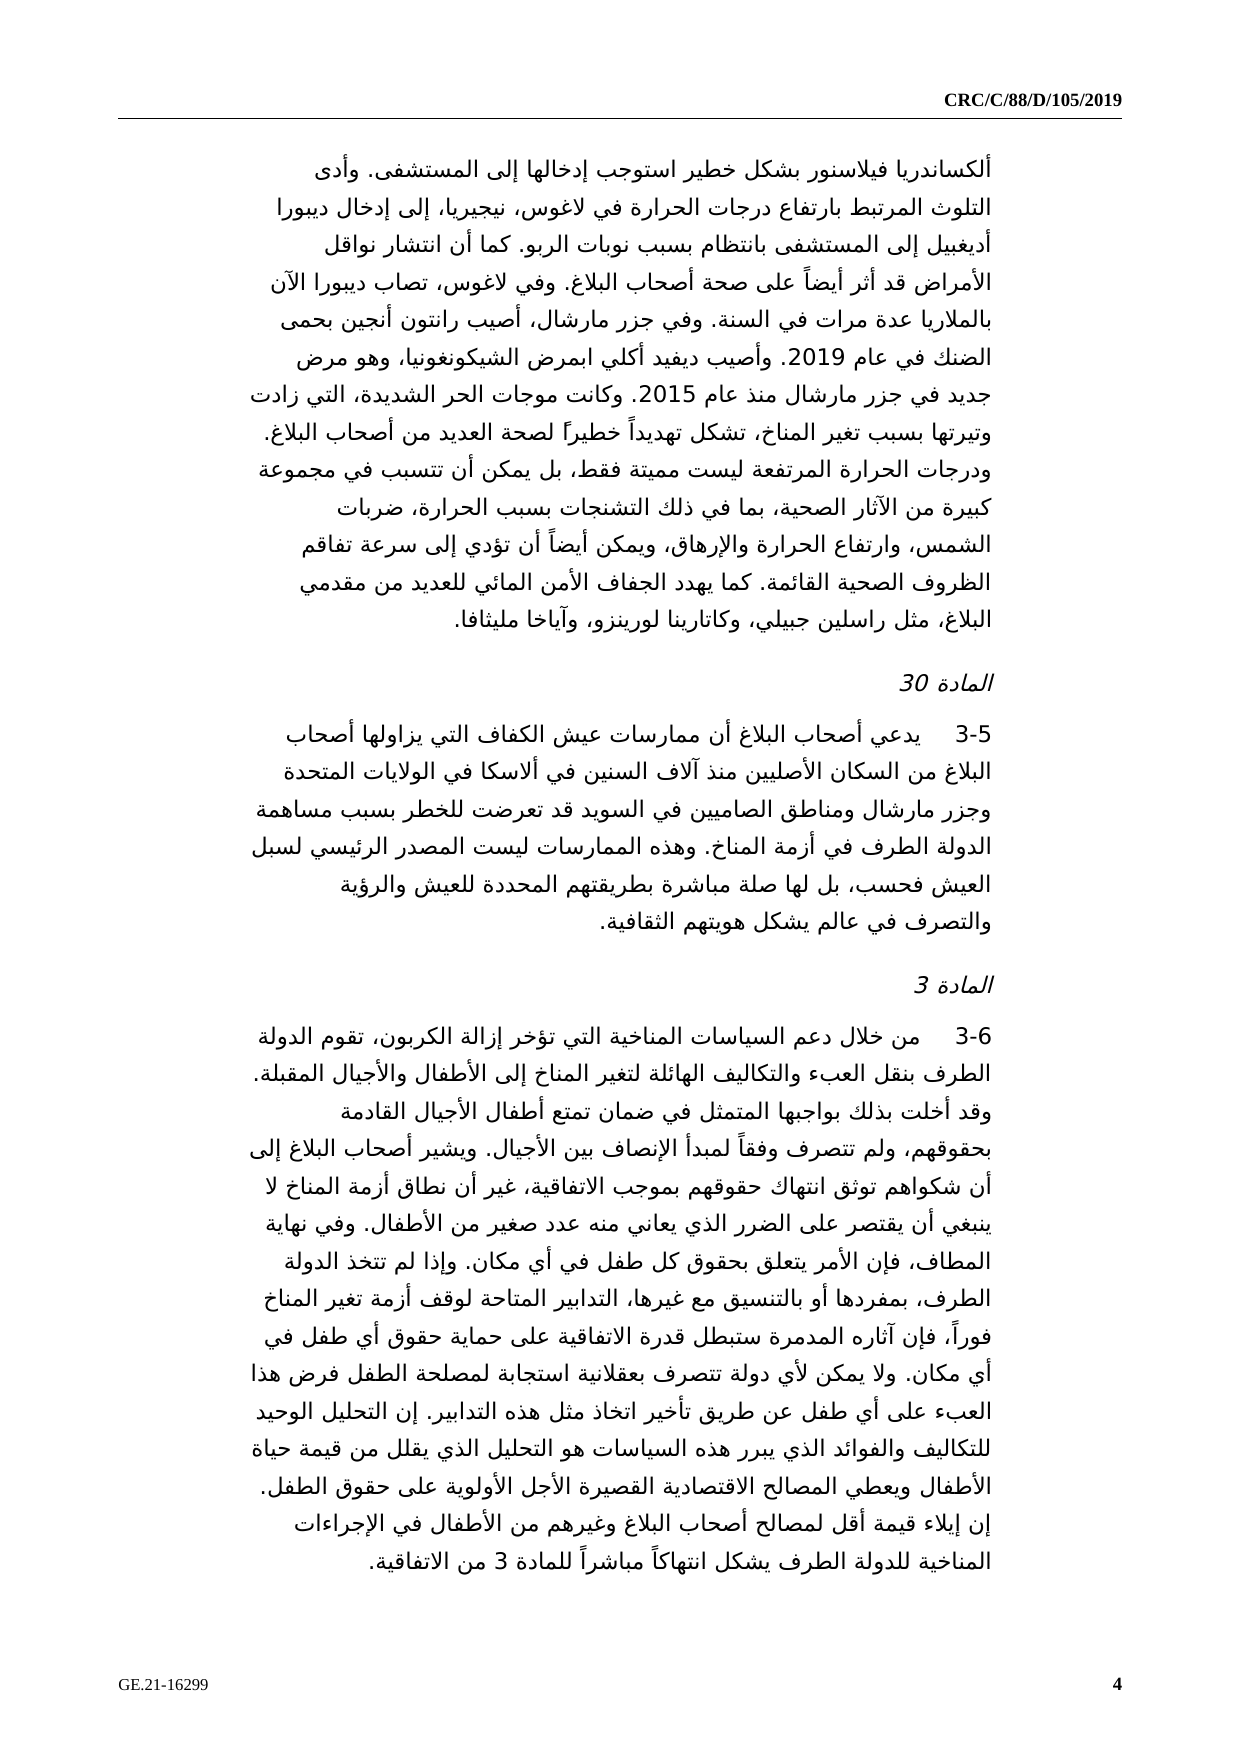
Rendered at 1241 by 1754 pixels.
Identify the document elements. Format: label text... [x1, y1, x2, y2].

text المادة 30 [248, 660, 1122, 700]
text 3-5 يدعي أصحاب البلاغ أن ممارسات عيش الكفاف التي يزاولها أصحاب البلاغ من السكان الأصليين منذ آلاف السنين في ألاسكا في الولايات المتحدة وجزر مارشال ومناطق الصاميين في السويد قد تعرضت للخطر بسبب مساهمة الدولة الطرف في أزمة المناخ. وهذه الممارسات ليست المصدر الرئيسي لسبل العيش فحسب، بل لها صلة مباشرة بطريقتهم المحددة للعيش والرؤية والتصرف في عالم يشكل هويتهم الثقافية. [248, 712, 992, 937]
text 3-6 من خلال دعم السياسات المناخية التي تؤخر إزالة الكربون، تقوم الدولة الطرف بنقل العبء والتكاليف الهائلة لتغير المناخ إلى الأطفال والأجيال المقبلة. وقد أخلت بذلك بواجبها المتمثل في ضمان تمتع أطفال الأجيال القادمة بحقوقهم، ولم تتصرف وفقاً لمبدأ الإنصاف بين الأجيال. ويشير أصحاب البلاغ إلى أن شكواهم توثق انتهاك حقوقهم بموجب الاتفاقية، غير أن نطاق أزمة المناخ لا ينبغي أن يقتصر على الضرر الذي يعاني منه عدد صغير من الأطفال. وفي نهاية المطاف، فإن الأمر يتعلق بحقوق كل طفل في أي مكان. وإذا لم تتخذ الدولة الطرف، بمفردها أو بالتنسيق مع غيرها، التدابير المتاحة لوقف أزمة تغير المناخ فوراً، فإن آثاره المدمرة ستبطل قدرة الاتفاقية على حماية حقوق أي طفل في أي مكان. ولا يمكن لأي دولة تتصرف بعقلانية استجابة لمصلحة الطفل فرض هذا العبء على أي طفل عن طريق تأخير اتخاذ مثل هذه التدابير. إن التحليل الوحيد للتكاليف والفوائد الذي يبرر هذه السياسات هو التحليل الذي يقلل من قيمة حياة الأطفال ويعطي المصالح الاقتصادية القصيرة الأجل الأولوية على حقوق الطفل. إن إيلاء قيمة أقل لمصالح أصحاب البلاغ وغيرهم من الأطفال في الإجراءات المناخية للدولة الطرف يشكل انتهاكاً مباشراً للمادة 3 من الاتفاقية. [248, 1014, 992, 1577]
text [248, 148, 992, 635]
text المادة 3 [248, 962, 1122, 1002]
